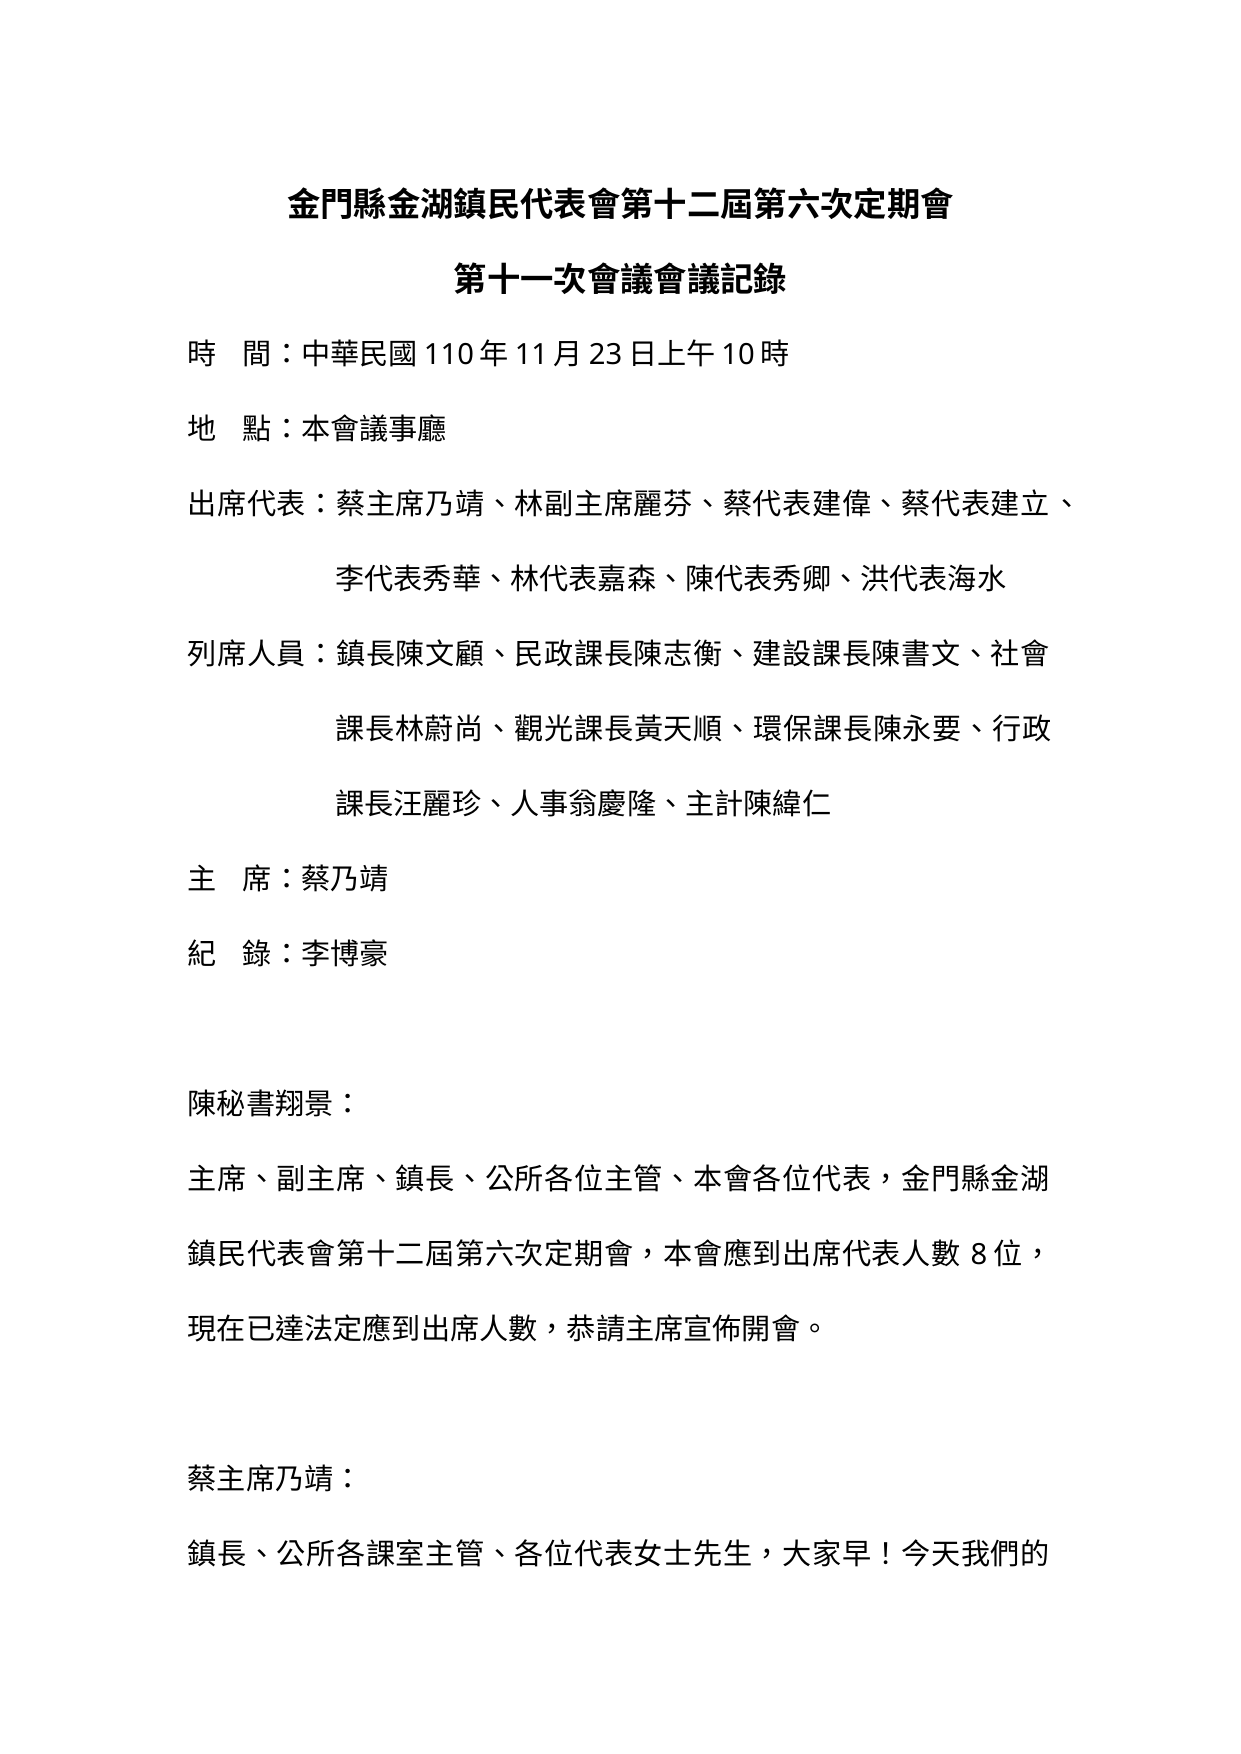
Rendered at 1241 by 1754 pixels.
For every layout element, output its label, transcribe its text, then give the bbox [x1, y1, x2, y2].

text 金門縣金湖鎮民代表會第十二屆第六次定期會 [187, 164, 1053, 239]
text 紀 錄：李博豪 [187, 914, 1053, 989]
text 第十一次會議會議記錄 [187, 239, 1053, 314]
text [187, 1514, 1053, 1589]
text 時 間：中華民國110年11月23日上午10時 [187, 314, 1053, 389]
text 蔡主席乃靖： [187, 1439, 1053, 1514]
text 地 點：本會議事廳 [187, 389, 1053, 464]
text 陳秘書翔景： [187, 1064, 1053, 1139]
text 主 席：蔡乃靖 [187, 839, 1053, 914]
text 列席人員：鎮長陳文顧、民政課長陳志衡、建設課長陳書文、社會課長林蔚尚、觀光課長黃天順、環保課長陳永要、行政課長汪麗珍、人事翁慶隆、主計陳緯仁 [187, 614, 1053, 839]
text 主席、副主席、鎮長、公所各位主管、本會各位代表，金門縣金湖鎮民代表會第十二屆第六次定期會，本會應到出席代表人數8位，現在已達法定應到出席人數，恭請主席宣佈開會。 [187, 1139, 1053, 1364]
text 出席代表：蔡主席乃靖、林副主席麗芬、蔡代表建偉、蔡代表建立、李代表秀華、林代表嘉森、陳代表秀卿、洪代表海水 [187, 464, 1053, 614]
